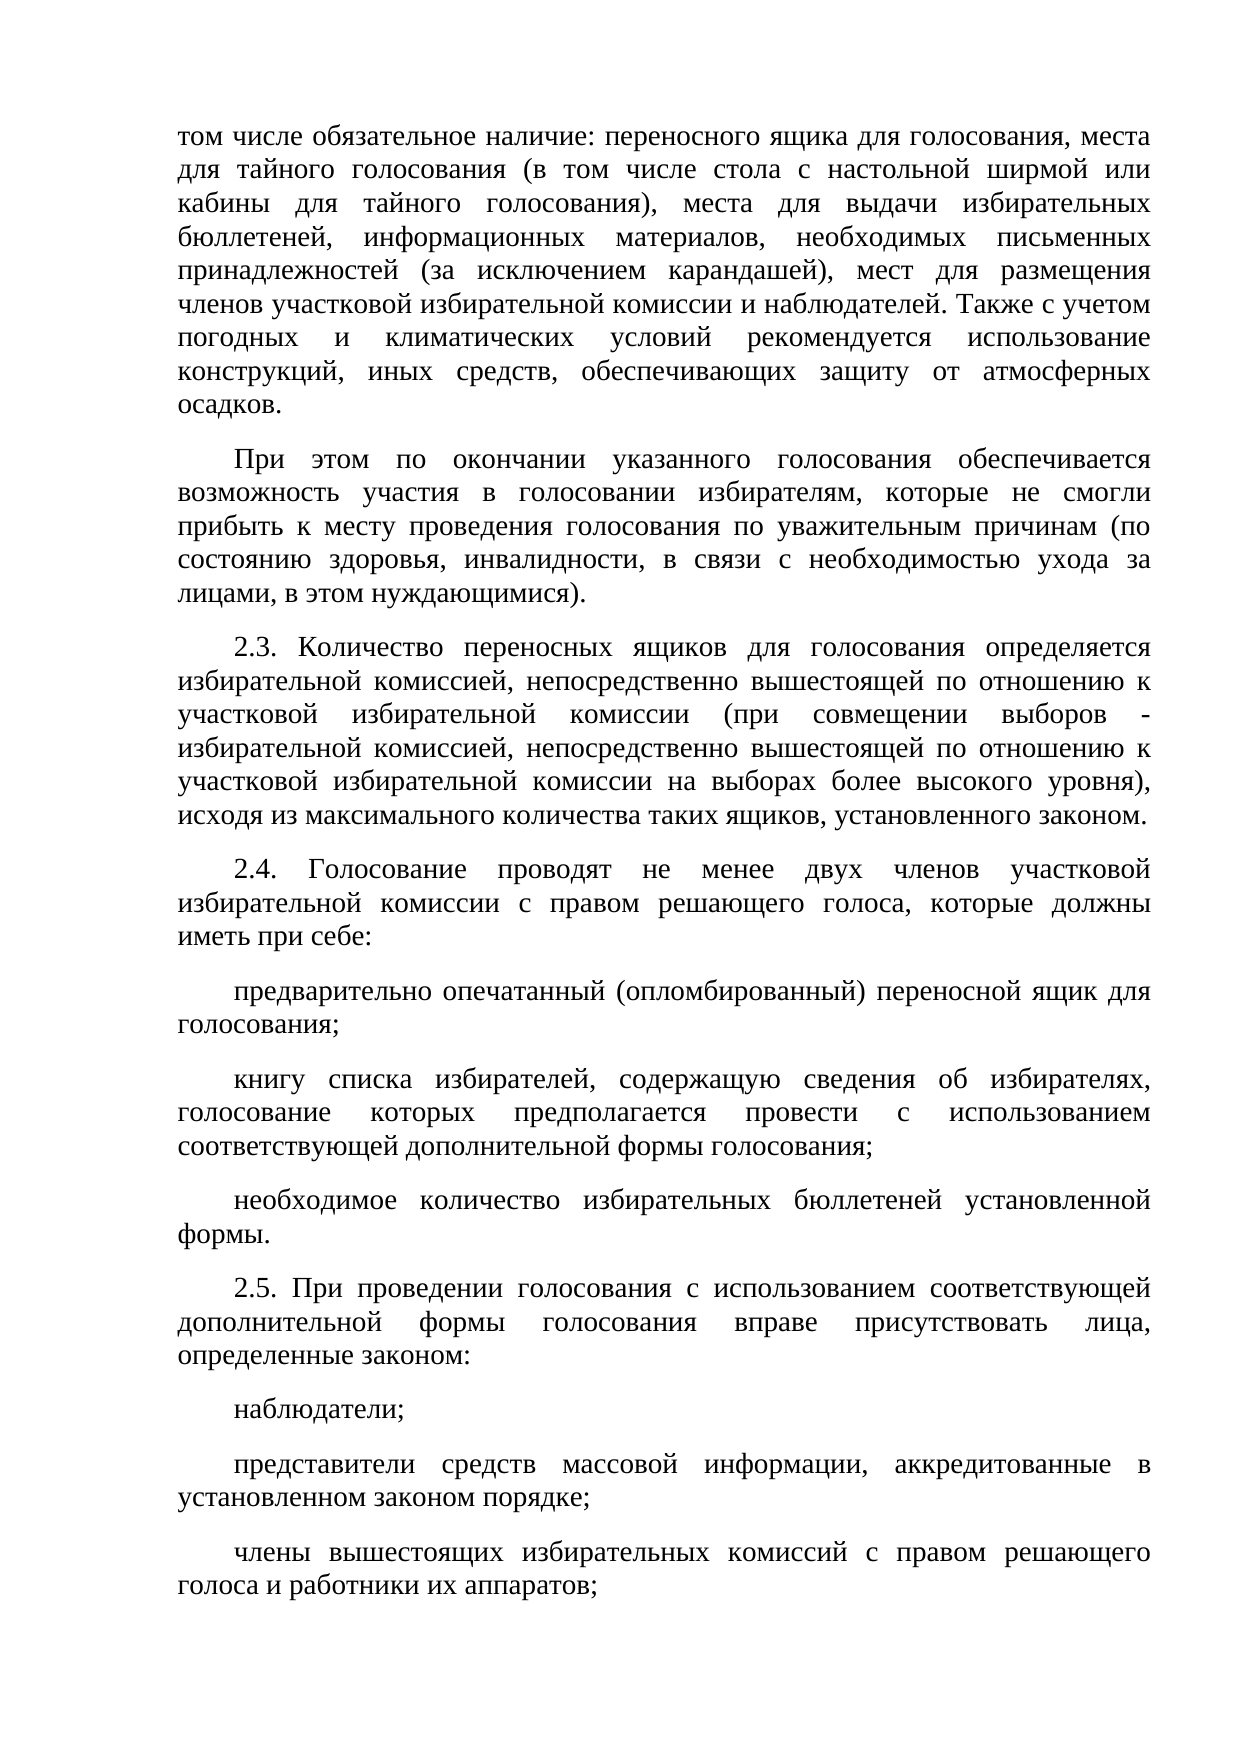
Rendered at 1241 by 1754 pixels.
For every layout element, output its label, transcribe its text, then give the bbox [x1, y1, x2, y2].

text При этом по окончании указанного голосования обеспечивается возможность участия в голосовании избирателям, которые не смогли прибыть к месту проведения голосования по уважительным причинам (по состоянию здоровья, инвалидности, в связи с необходимостью ухода за лицами, в этом нуждающимися). [177, 441, 1152, 608]
text предварительно опечатанный (опломбированный) переносной ящик для голосования; [177, 973, 1152, 1040]
text необходимое количество избирательных бюллетеней установленной формы. [177, 1182, 1152, 1249]
text 2.5. При проведении голосования с использованием соответствующей дополнительной формы голосования вправе присутствовать лица, определенные законом: [177, 1270, 1152, 1371]
text 2.4. Голосование проводят не менее двух членов участковой избирательной комиссии с правом решающего голоса, которые должны иметь при себе: [177, 851, 1152, 952]
text члены вышестоящих избирательных комиссий с правом решающего голоса и работники их аппаратов; [177, 1534, 1152, 1601]
text 2.3. Количество переносных ящиков для голосования определяется избирательной комиссией, непосредственно вышестоящей по отношению к участковой избирательной комиссии (при совмещении выборов - избирательной комиссией, непосредственно вышестоящей по отношению к участковой избирательной комиссии на выборах более высокого уровня), исходя из максимального количества таких ящиков, установленного законом. [177, 629, 1152, 831]
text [177, 118, 1152, 420]
text книгу списка избирателей, содержащую сведения об избирателях, голосование которых предполагается провести с использованием соответствующей дополнительной формы голосования; [177, 1061, 1152, 1161]
text наблюдатели; [177, 1392, 1152, 1425]
text представители средств массовой информации, аккредитованные в установленном законом порядке; [177, 1446, 1152, 1513]
